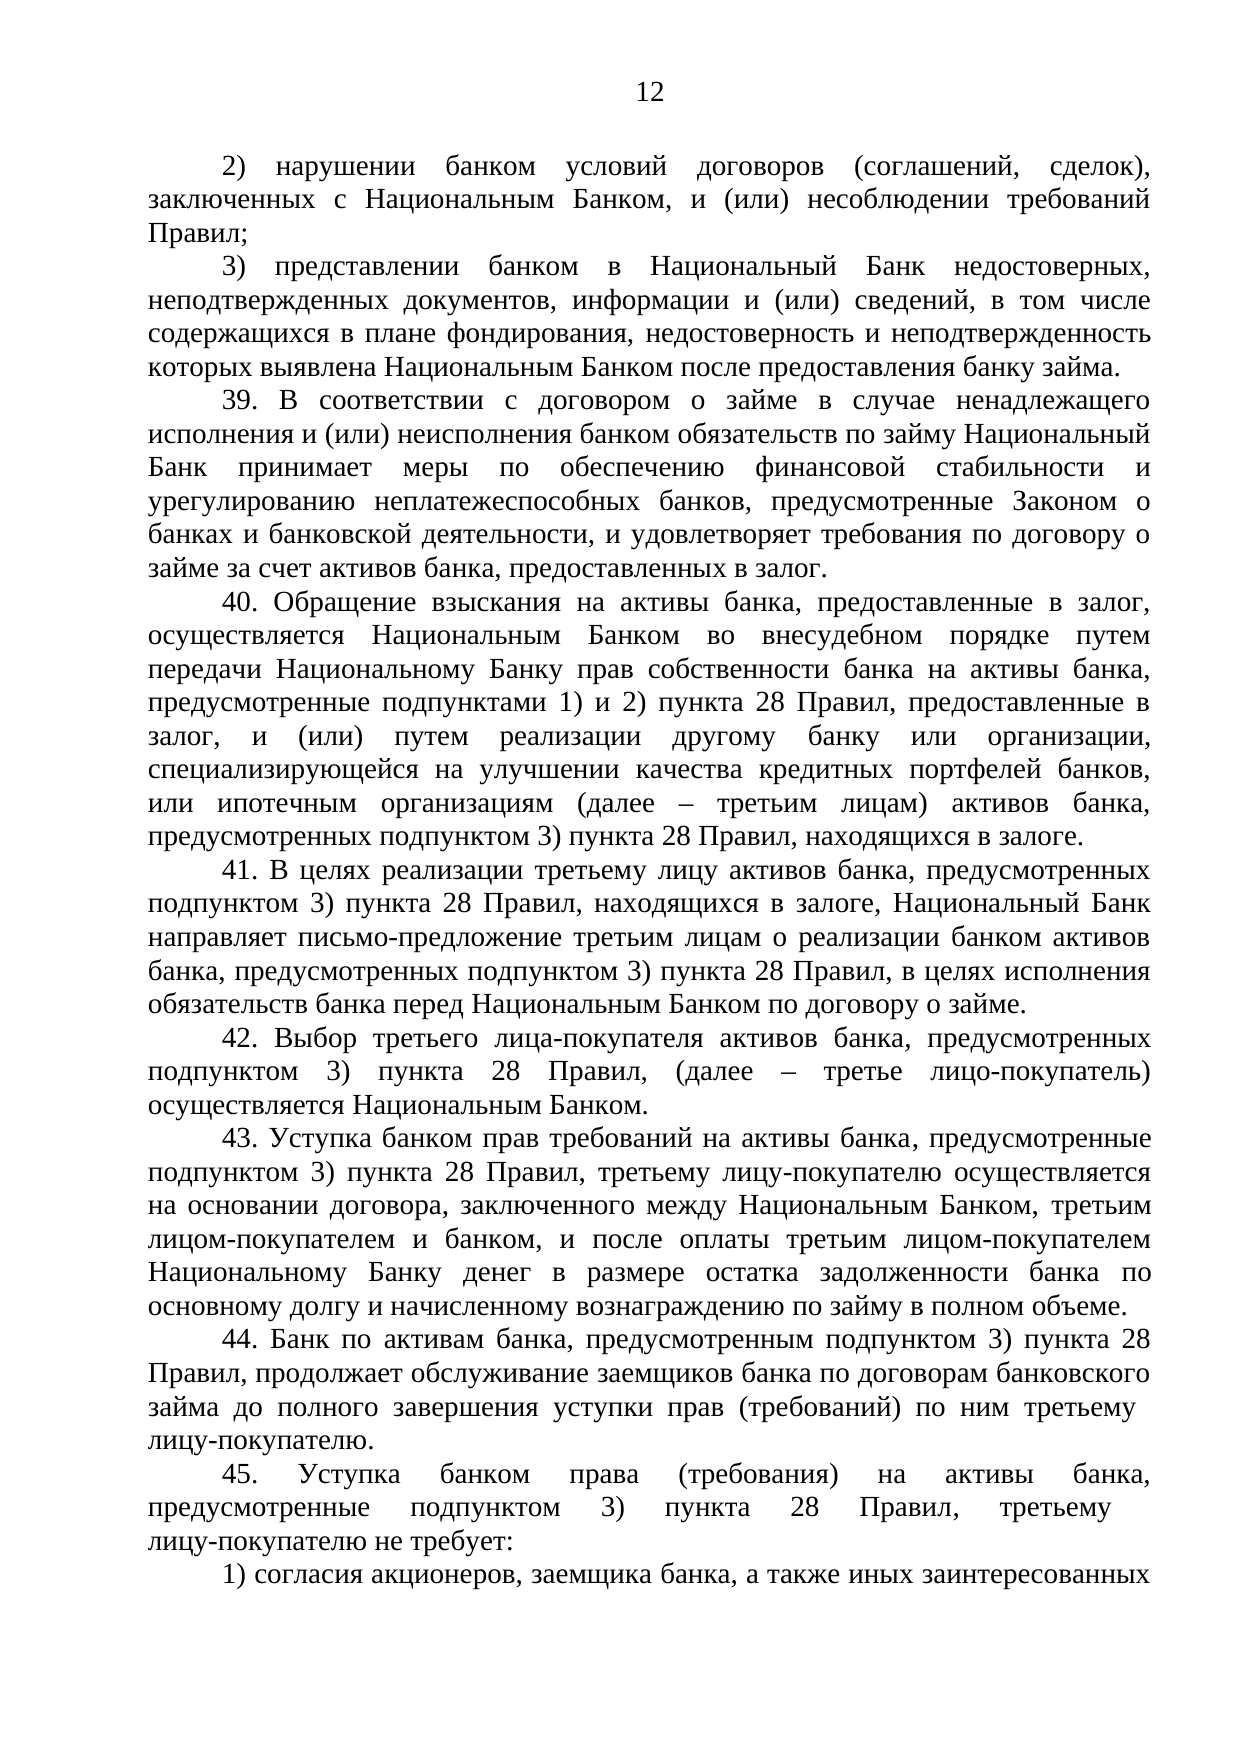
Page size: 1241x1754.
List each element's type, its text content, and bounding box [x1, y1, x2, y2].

list 3) представлении банком в Национальный Банк недостоверных, неподтвержденных документов, информации и (или) сведений, в том числе содержащихся в плане фондирования, недостоверность и неподтвержденность которых выявлена Национальным Банком после предоставления банку займа. [148, 248, 1152, 382]
text 41. В целях реализации третьему лицу активов банка, предусмотренных подпунктом 3) пункта 28 Правил, находящихся в залоге, Национальный Банк направляет письмо-предложение третьим лицам о реализации банком активов банка, предусмотренных подпунктом 3) пункта 28 Правил, в целях исполнения обязательств банка перед Национальным Банком по договору о займе. [148, 852, 1152, 1020]
text 42. Выбор третьего лица-покупателя активов банка, предусмотренных подпунктом 3) пункта 28 Правил, (далее – третье лицо-покупатель) осуществляется Национальным Банком. [148, 1020, 1152, 1120]
text 39. В соответствии с договором о займе в случае ненадлежащего исполнения и (или) неисполнения банком обязательств по займу Национальный Банк принимает меры по обеспечению финансовой стабильности и урегулированию неплатежеспособных банков, предусмотренные Законом о банках и банковской деятельности, и удовлетворяет требования по договору о займе за счет активов банка, предоставленных в залог. [148, 382, 1152, 584]
list 2) нарушении банком условий договоров (соглашений, сделок), заключенных с Национальным Банком, и (или) несоблюдении требований Правил; [148, 148, 1152, 248]
text 45. Уступка банком права (требования) на активы банка, предусмотренные подпунктом 3) пункта 28 Правил, третьему лицу-покупателю не требует: [148, 1456, 1152, 1556]
text 44. Банк по активам банка, предусмотренным подпунктом 3) пункта 28 Правил, продолжает обслуживание заемщиков банка по договорам банковского займа до полного завершения уступки прав (требований) по ним третьему лицу-покупателю. [148, 1322, 1152, 1456]
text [148, 1556, 1152, 1590]
text 40. Обращение взыскания на активы банка, предоставленные в залог, осуществляется Национальным Банком во внесудебном порядке путем передачи Национальному Банку прав собственности банка на активы банка, предусмотренные подпунктами 1) и 2) пункта 28 Правил, предоставленные в залог, и (или) путем реализации другому банку или организации, специализирующейся на улучшении качества кредитных портфелей банков, или ипотечным организациям (далее – третьим лицам) активов банка, предусмотренных подпунктом 3) пункта 28 Правил, находящихся в залоге. [148, 584, 1152, 852]
text 43. Уступка банком прав требований на активы банка, предусмотренные подпунктом 3) пункта 28 Правил, третьему лицу-покупателю осуществляется на основании договора, заключенного между Национальным Банком, третьим лицом-покупателем и банком, и после оплаты третьим лицом-покупателем Национальному Банку денег в размере остатка задолженности банка по основному долгу и начисленному вознаграждению по займу в полном объеме. [148, 1120, 1152, 1322]
